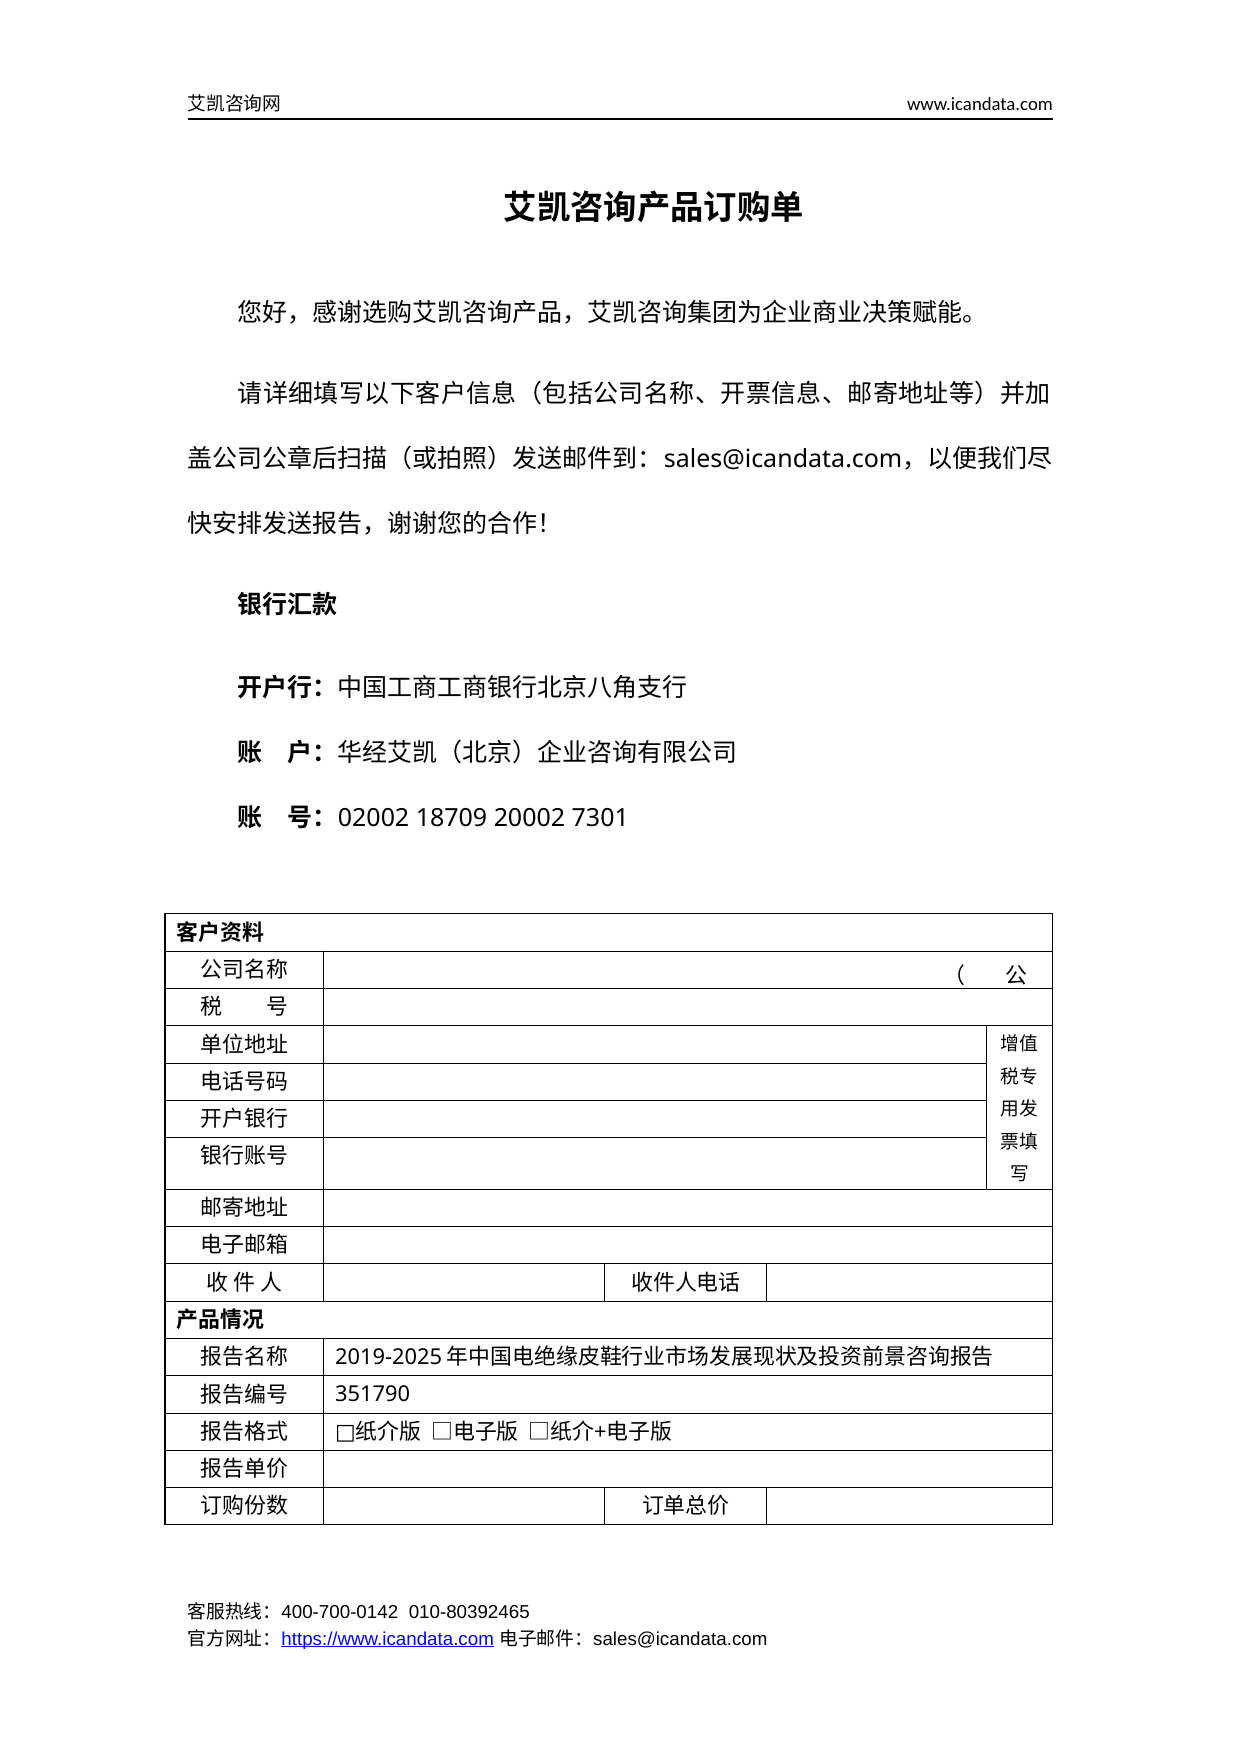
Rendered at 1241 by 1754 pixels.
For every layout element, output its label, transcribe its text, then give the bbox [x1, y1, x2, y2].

table_cell 报告单价 [166, 1451, 323, 1487]
table_cell 产品情况 [166, 1302, 1052, 1338]
table_cell [324, 1264, 604, 1301]
table_cell 银行账号 [166, 1138, 323, 1189]
table_cell 351790 [324, 1376, 1052, 1412]
text 银行汇款 [187, 570, 1053, 635]
table_cell 电子邮箱 [166, 1227, 323, 1263]
table_cell 税 号 [166, 989, 323, 1025]
table_cell □纸介版 □电子版 □纸介+电子版 [324, 1414, 1052, 1450]
table_cell [324, 1451, 1052, 1487]
table_cell 公司名称 [166, 952, 323, 988]
table_cell [324, 1190, 1052, 1226]
table_cell 电话号码 [166, 1064, 323, 1100]
table_cell 订单总价 [605, 1488, 766, 1524]
text 艾凯咨询产品订购单 [187, 172, 1053, 237]
table_cell [767, 1264, 1052, 1301]
table_cell 报告名称 [166, 1339, 323, 1375]
table_cell 2019-2025年中国电绝缘皮鞋行业市场发展现状及投资前景咨询报告 [324, 1339, 1052, 1375]
table_cell 增值税专用发票填写 [987, 1026, 1052, 1189]
table_cell 报告编号 [166, 1376, 323, 1412]
table_cell [324, 1026, 986, 1062]
text 账 户：华经艾凯（北京）企业咨询有限公司 [187, 718, 1053, 783]
text 请详细填写以下客户信息（包括公司名称、开票信息、邮寄地址等）并加盖公司公章后扫描（或拍照）发送邮件到：sales@icandata.com，以便我们尽快安排发送报告，谢谢您的合作！ [187, 359, 1053, 554]
table_cell [324, 1101, 986, 1137]
table_cell [324, 1138, 986, 1189]
table_cell [324, 1488, 604, 1524]
table_cell 收 件 人 [166, 1264, 323, 1301]
table_cell 单位地址 [166, 1026, 323, 1062]
text 账 号：02002 18709 20002 7301 [187, 783, 1053, 848]
table_cell [324, 952, 1052, 988]
table_cell 开户银行 [166, 1101, 323, 1137]
table_cell 订购份数 [166, 1488, 323, 1524]
table_cell [324, 1064, 986, 1100]
table_cell 收件人电话 [605, 1264, 766, 1301]
table_cell 报告格式 [166, 1414, 323, 1450]
table_cell [767, 1488, 1052, 1524]
table_header 客户资料 [166, 914, 1052, 951]
table_cell [324, 989, 1052, 1025]
text 开户行：中国工商工商银行北京八角支行 [187, 653, 1053, 718]
table_cell [324, 1227, 1052, 1263]
text 您好，感谢选购艾凯咨询产品，艾凯咨询集团为企业商业决策赋能。 [187, 278, 1053, 343]
table_cell 邮寄地址 [166, 1190, 323, 1226]
